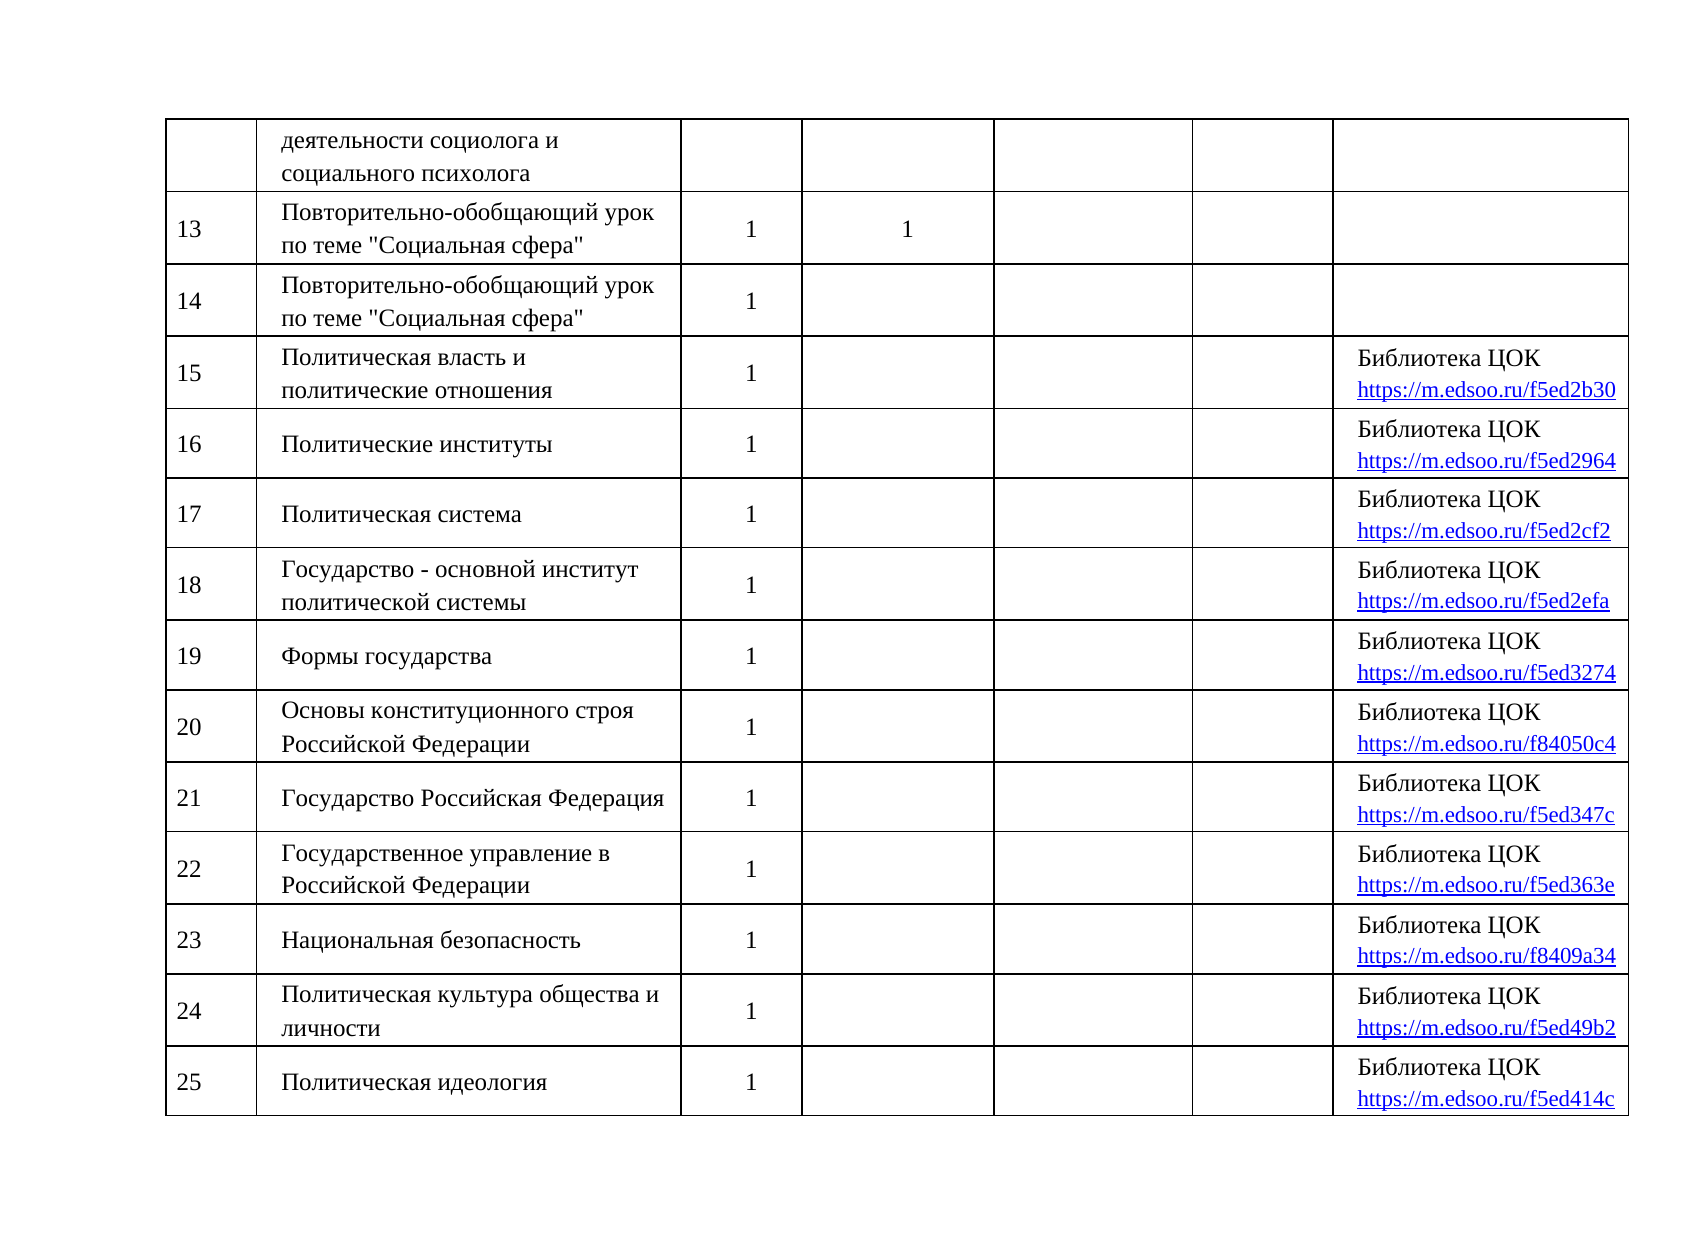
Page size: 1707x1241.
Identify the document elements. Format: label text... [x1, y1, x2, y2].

table_cell [1334, 265, 1628, 335]
table_cell Библиотека ЦОК https://m.edsoo.ru/f5ed2cf2 [1334, 479, 1628, 547]
table_cell 1 [682, 337, 801, 408]
table_cell 1 [682, 763, 801, 831]
table_cell [995, 1047, 1192, 1115]
table_cell [803, 120, 993, 191]
table_cell Политическая идеология [257, 1047, 680, 1115]
table_cell 23 [167, 905, 256, 973]
table_cell [1193, 905, 1332, 973]
table_cell Библиотека ЦОК https://m.edsoo.ru/f84050c4 [1334, 691, 1628, 761]
table_cell [803, 621, 993, 689]
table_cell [257, 120, 680, 191]
table_cell Повторительно-обобщающий урок по теме "Социальная сфера" [257, 192, 680, 263]
table_cell Формы государства [257, 621, 680, 689]
table_cell [995, 265, 1192, 335]
table_cell Политическая система [257, 479, 680, 547]
table_cell 1 [682, 1047, 801, 1115]
table_cell Библиотека ЦОК https://m.edsoo.ru/f5ed2964 [1334, 409, 1628, 477]
table_cell 22 [167, 832, 256, 903]
table_cell [803, 548, 993, 619]
table_cell [1334, 192, 1628, 263]
table_cell Государство - основной институт политической системы [257, 548, 680, 619]
table_cell 1 [682, 192, 801, 263]
table_cell 1 [682, 621, 801, 689]
table_cell 1 [682, 905, 801, 973]
table_cell Библиотека ЦОК https://m.edsoo.ru/f5ed414c [1334, 1047, 1628, 1115]
table_cell [995, 409, 1192, 477]
table_cell [1193, 192, 1332, 263]
table_cell Библиотека ЦОК https://m.edsoo.ru/f5ed3274 [1334, 621, 1628, 689]
table_cell [1193, 120, 1332, 191]
table_cell 24 [167, 975, 256, 1045]
table_cell [995, 763, 1192, 831]
table_cell [1193, 479, 1332, 547]
table_cell Библиотека ЦОК https://m.edsoo.ru/f8409a34 [1334, 905, 1628, 973]
table_cell [995, 479, 1192, 547]
table_cell [803, 1047, 993, 1115]
table_cell [1193, 691, 1332, 761]
table_cell 20 [167, 691, 256, 761]
table_cell [1193, 548, 1332, 619]
table_cell [803, 337, 993, 408]
table_cell 18 [167, 548, 256, 619]
table_cell [1193, 409, 1332, 477]
table_cell Национальная безопасность [257, 905, 680, 973]
table_cell [1193, 832, 1332, 903]
table_cell Библиотека ЦОК https://m.edsoo.ru/f5ed347c [1334, 763, 1628, 831]
table_cell 21 [167, 763, 256, 831]
table_cell Библиотека ЦОК https://m.edsoo.ru/f5ed2efa [1334, 548, 1628, 619]
table_cell 15 [167, 337, 256, 408]
table_cell [1193, 265, 1332, 335]
table_cell [803, 479, 993, 547]
table_cell Политическая власть и политические отношения [257, 337, 680, 408]
table_cell [995, 337, 1192, 408]
table_cell 1 [682, 479, 801, 547]
table_cell Библиотека ЦОК https://m.edsoo.ru/f5ed49b2 [1334, 975, 1628, 1045]
table_cell 25 [167, 1047, 256, 1115]
table_cell Государство Российская Федерация [257, 763, 680, 831]
table_cell 1 [682, 691, 801, 761]
table_cell [995, 905, 1192, 973]
table_cell Политические институты [257, 409, 680, 477]
table_cell [1193, 763, 1332, 831]
table_cell [803, 905, 993, 973]
table_cell 1 [682, 548, 801, 619]
table_cell [1193, 975, 1332, 1045]
table_cell 1 [682, 832, 801, 903]
table_cell [803, 763, 993, 831]
table_cell [995, 975, 1192, 1045]
table_cell [803, 975, 993, 1045]
table_cell 1 [682, 120, 801, 191]
table_cell [995, 832, 1192, 903]
table_cell 14 [167, 265, 256, 335]
table_cell 1 [682, 409, 801, 477]
table_cell [1193, 337, 1332, 408]
table_cell [995, 120, 1192, 191]
table_cell [803, 409, 993, 477]
table_cell Библиотека ЦОК https://m.edsoo.ru/f5ed363e [1334, 832, 1628, 903]
table_cell Основы конституционного строя Российской Федерации [257, 691, 680, 761]
table_cell 16 [167, 409, 256, 477]
table_cell Повторительно-обобщающий урок по теме "Социальная сфера" [257, 265, 680, 335]
table_cell 1 [682, 265, 801, 335]
table_cell 17 [167, 479, 256, 547]
table_cell Государственное управление в Российской Федерации [257, 832, 680, 903]
table_cell [995, 548, 1192, 619]
table_cell Политическая культура общества и личности [257, 975, 680, 1045]
table_cell [1334, 120, 1628, 191]
table_cell 1 [803, 192, 993, 263]
table_cell [803, 691, 993, 761]
table_cell [995, 621, 1192, 689]
table_cell 13 [167, 192, 256, 263]
table_cell [995, 691, 1192, 761]
table_cell [803, 832, 993, 903]
table_cell [1193, 1047, 1332, 1115]
table_cell 1 [682, 975, 801, 1045]
table_cell [995, 192, 1192, 263]
table_cell Библиотека ЦОК https://m.edsoo.ru/f5ed2b30 [1334, 337, 1628, 408]
table_cell 12 [167, 120, 256, 191]
table_cell [803, 265, 993, 335]
table_cell 19 [167, 621, 256, 689]
table_cell [1193, 621, 1332, 689]
